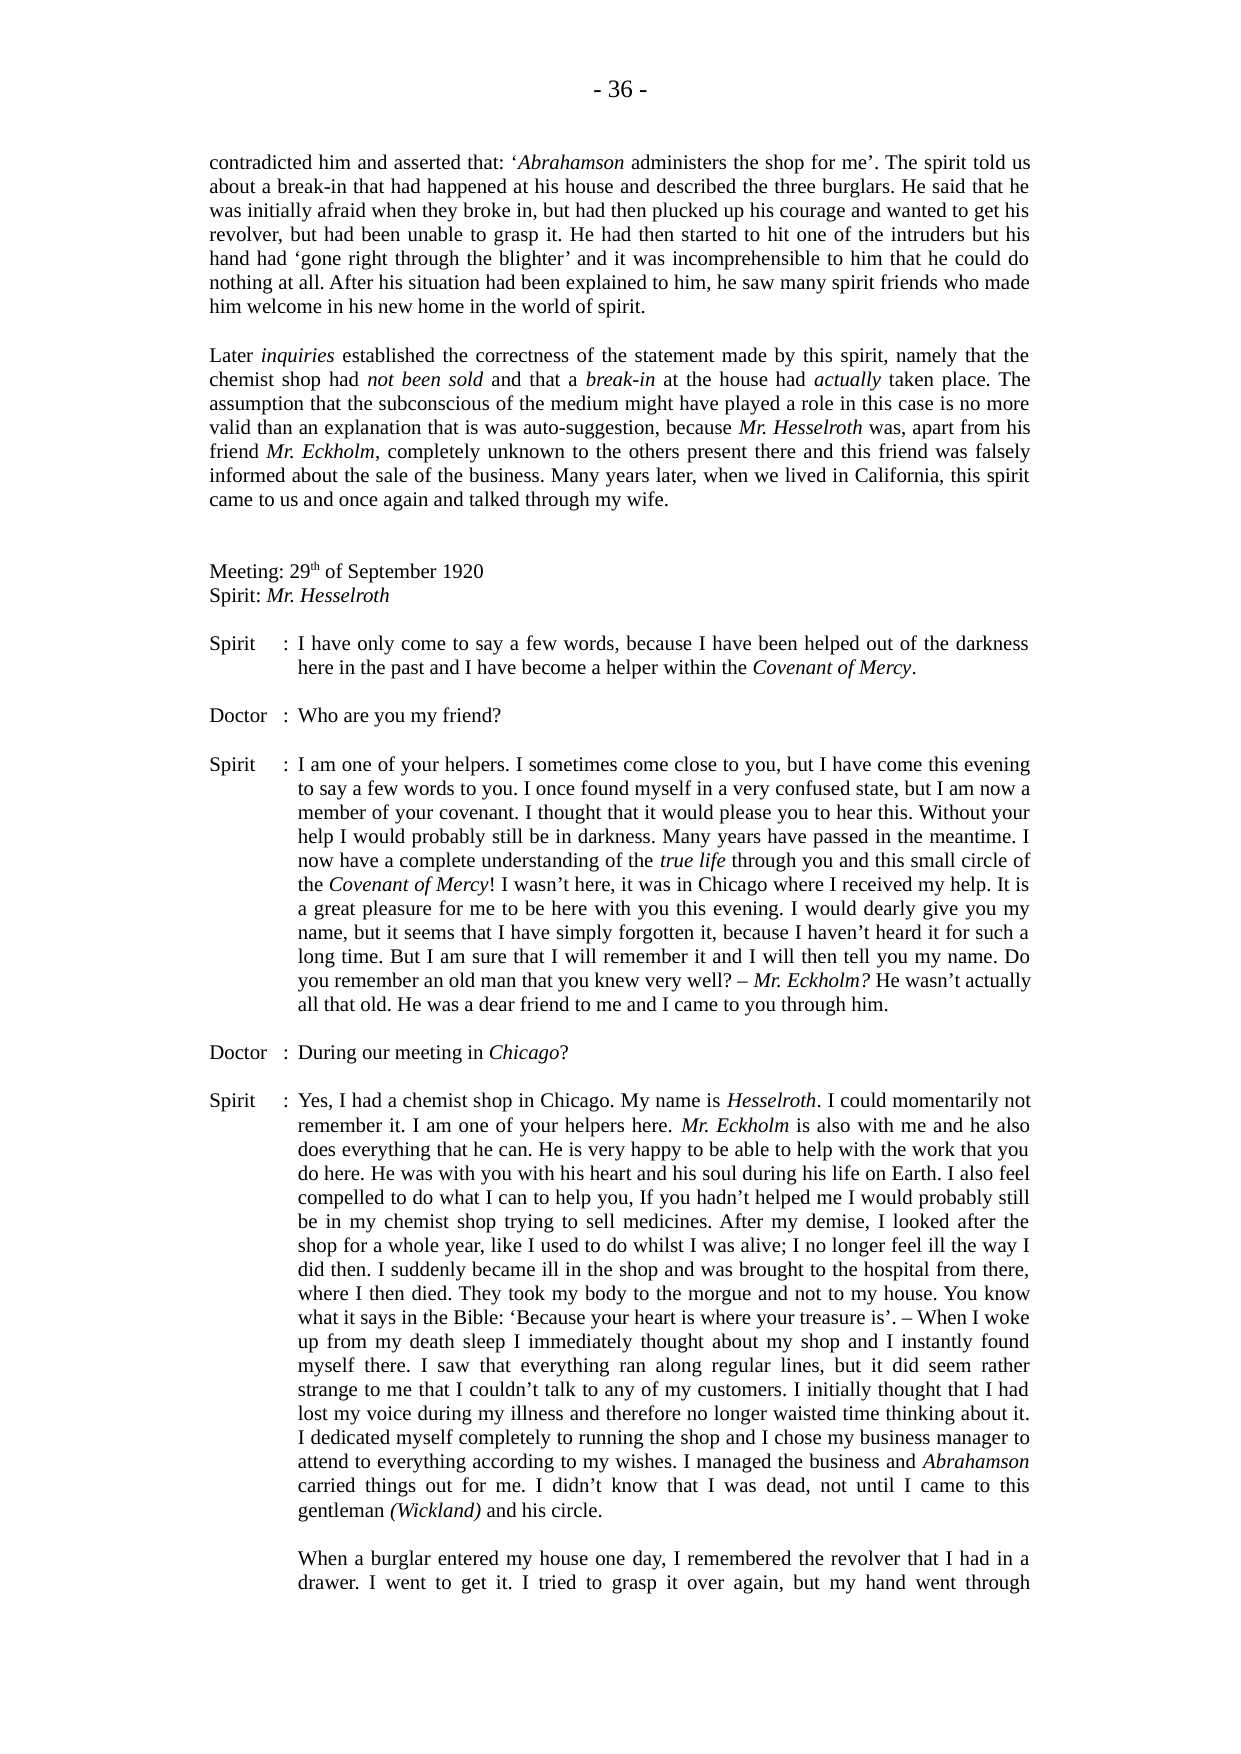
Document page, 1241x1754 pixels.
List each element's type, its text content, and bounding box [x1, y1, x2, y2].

text Doctor : Who are you my friend? [209, 703, 1031, 727]
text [209, 150, 1031, 318]
text Later inquiries established the correctness of the statement made by this spirit, namely that the chemist shop had not been sold and that a break-in at the house had actually taken place. The assumption that the subconscious of the medium might have played a role in this case is no more valid than an explanation that is was auto-suggestion, because Mr. Hesselroth was, apart from his friend Mr. Eckholm, completely unknown to the others present there and this friend was falsely informed about the sale of the business. Many years later, when we lived in California, this spirit came to us and once again and talked through my wife. [209, 342, 1031, 511]
text Doctor : During our meeting in Chicago? [209, 1040, 1031, 1064]
text Spirit : I have only come to say a few words, because I have been helped out of the darkness here in the past and I have become a helper within the Covenant of Mercy. [209, 631, 1031, 679]
text Spirit : Yes, I had a chemist shop in Chicago. My name is Hesselroth. I could momentarily not remember it. I am one of your helpers here. Mr. Eckholm is also with me and he also does everything that he can. He is very happy to be able to help with the work that you do here. He was with you with his heart and his soul during his life on Earth. I also feel compelled to do what I can to help you, If you hadn’t helped me I would probably still be in my chemist shop trying to sell medicines. After my demise, I looked after the shop for a whole year, like I used to do whilst I was alive; I no longer feel ill the way I did then. I suddenly became ill in the shop and was brought to the hospital from there, where I then died. They took my body to the morgue and not to my house. You know what it says in the Bible: ‘Because your heart is where your treasure is’. – When I woke up from my death sleep I immediately thought about my shop and I instantly found myself there. I saw that everything ran along regular lines, but it did seem rather strange to me that I couldn’t talk to any of my customers. I initially thought that I had lost my voice during my illness and therefore no longer waisted time thinking about it. I dedicated myself completely to running the shop and I chose my business manager to attend to everything according to my wishes. I managed the business and Abrahamson carried things out for me. I didn’t know that I was dead, not until I came to this gentleman (Wickland) and his circle. [209, 1088, 1031, 1522]
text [209, 1546, 1031, 1594]
text Meeting: 29th of September 1920 [209, 559, 1031, 583]
text Spirit : I am one of your helpers. I sometimes come close to you, but I have come this evening to say a few words to you. I once found myself in a very confused state, but I am now a member of your covenant. I thought that it would please you to hear this. Without your help I would probably still be in darkness. Many years have passed in the meantime. I now have a complete understanding of the true life through you and this small circle of the Covenant of Mercy! I wasn’t here, it was in Chicago where I received my help. It is a great pleasure for me to be here with you this evening. I would dearly give you my name, but it seems that I have simply forgotten it, because I haven’t heard it for such a long time. But I am sure that I will remember it and I will then tell you my name. Do you remember an old man that you knew very well? – Mr. Eckholm? He wasn’t actually all that old. He was a dear friend to me and I came to you through him. [209, 752, 1031, 1016]
text Spirit: Mr. Hesselroth [209, 583, 1031, 607]
